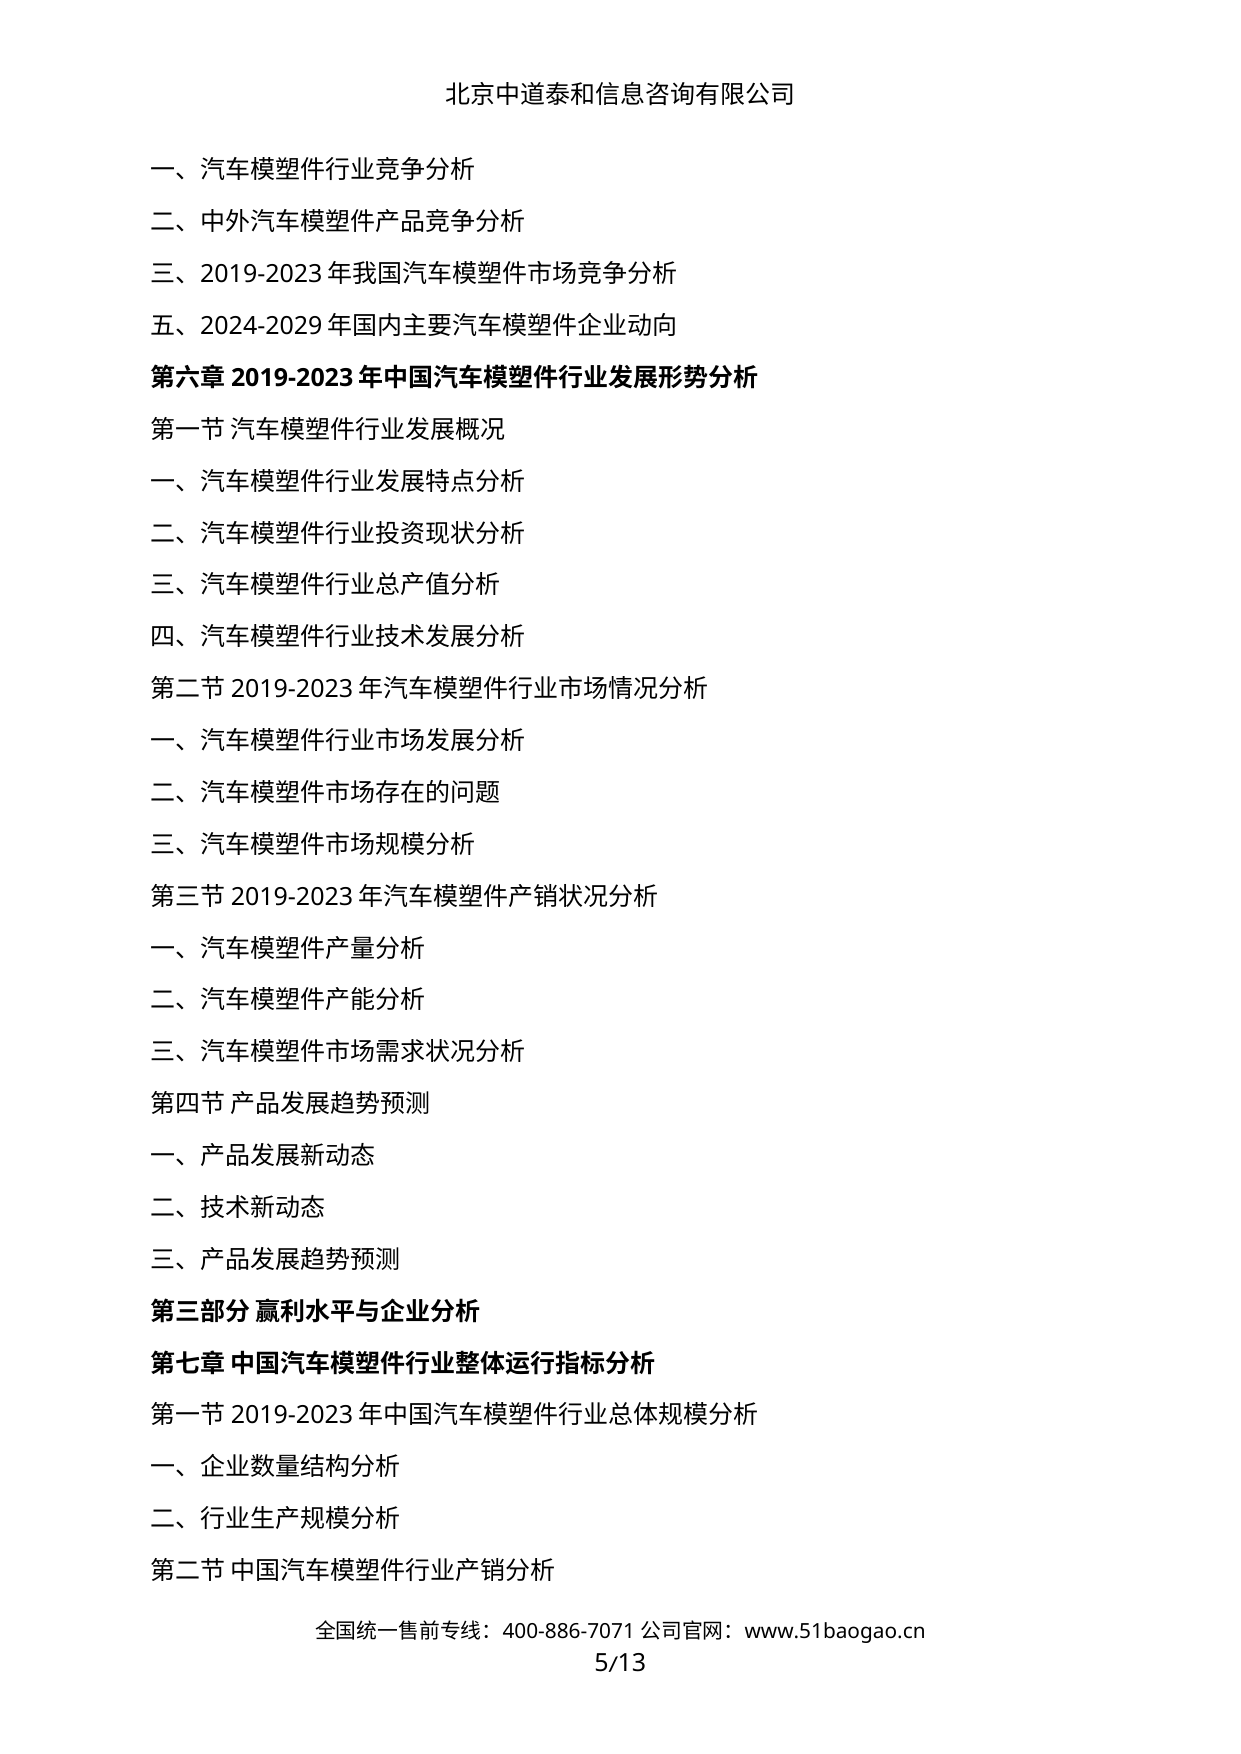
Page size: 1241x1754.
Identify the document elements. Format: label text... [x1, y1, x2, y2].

text 第二节 2019-2023年汽车模塑件行业市场情况分析 [150, 669, 1090, 705]
text 第二节 中国汽车模塑件行业产销分析 [150, 1551, 1090, 1587]
text 三、产品发展趋势预测 [150, 1239, 1090, 1276]
text 一、汽车模塑件行业发展特点分析 [150, 461, 1090, 497]
text 一、企业数量结构分析 [150, 1447, 1090, 1483]
text 第一节 汽车模塑件行业发展概况 [150, 409, 1090, 446]
text 三、汽车模塑件市场需求状况分析 [150, 1032, 1090, 1068]
text 第三部分 赢利水平与企业分析 [150, 1291, 1090, 1327]
text 二、汽车模塑件行业投资现状分析 [150, 513, 1090, 549]
text 一、产品发展新动态 [150, 1136, 1090, 1172]
text 第一节 2019-2023年中国汽车模塑件行业总体规模分析 [150, 1395, 1090, 1431]
text 一、汽车模塑件行业市场发展分析 [150, 721, 1090, 757]
text 二、汽车模塑件产能分析 [150, 980, 1090, 1016]
text 一、汽车模塑件行业竞争分析 [150, 150, 1090, 186]
text 三、汽车模塑件市场规模分析 [150, 824, 1090, 861]
text 第四节 产品发展趋势预测 [150, 1084, 1090, 1120]
text 三、2019-2023年我国汽车模塑件市场竞争分析 [150, 254, 1090, 290]
text 一、汽车模塑件产量分析 [150, 928, 1090, 964]
text 四、汽车模塑件行业技术发展分析 [150, 617, 1090, 653]
text 第六章 2019-2023年中国汽车模塑件行业发展形势分析 [150, 357, 1090, 394]
text 三、汽车模塑件行业总产值分析 [150, 565, 1090, 601]
text 第三节 2019-2023年汽车模塑件产销状况分析 [150, 876, 1090, 912]
text 二、中外汽车模塑件产品竞争分析 [150, 202, 1090, 238]
text 二、技术新动态 [150, 1187, 1090, 1224]
text 二、行业生产规模分析 [150, 1499, 1090, 1535]
text 第七章 中国汽车模塑件行业整体运行指标分析 [150, 1343, 1090, 1379]
text 二、汽车模塑件市场存在的问题 [150, 772, 1090, 809]
text 五、2024-2029年国内主要汽车模塑件企业动向 [150, 306, 1090, 342]
